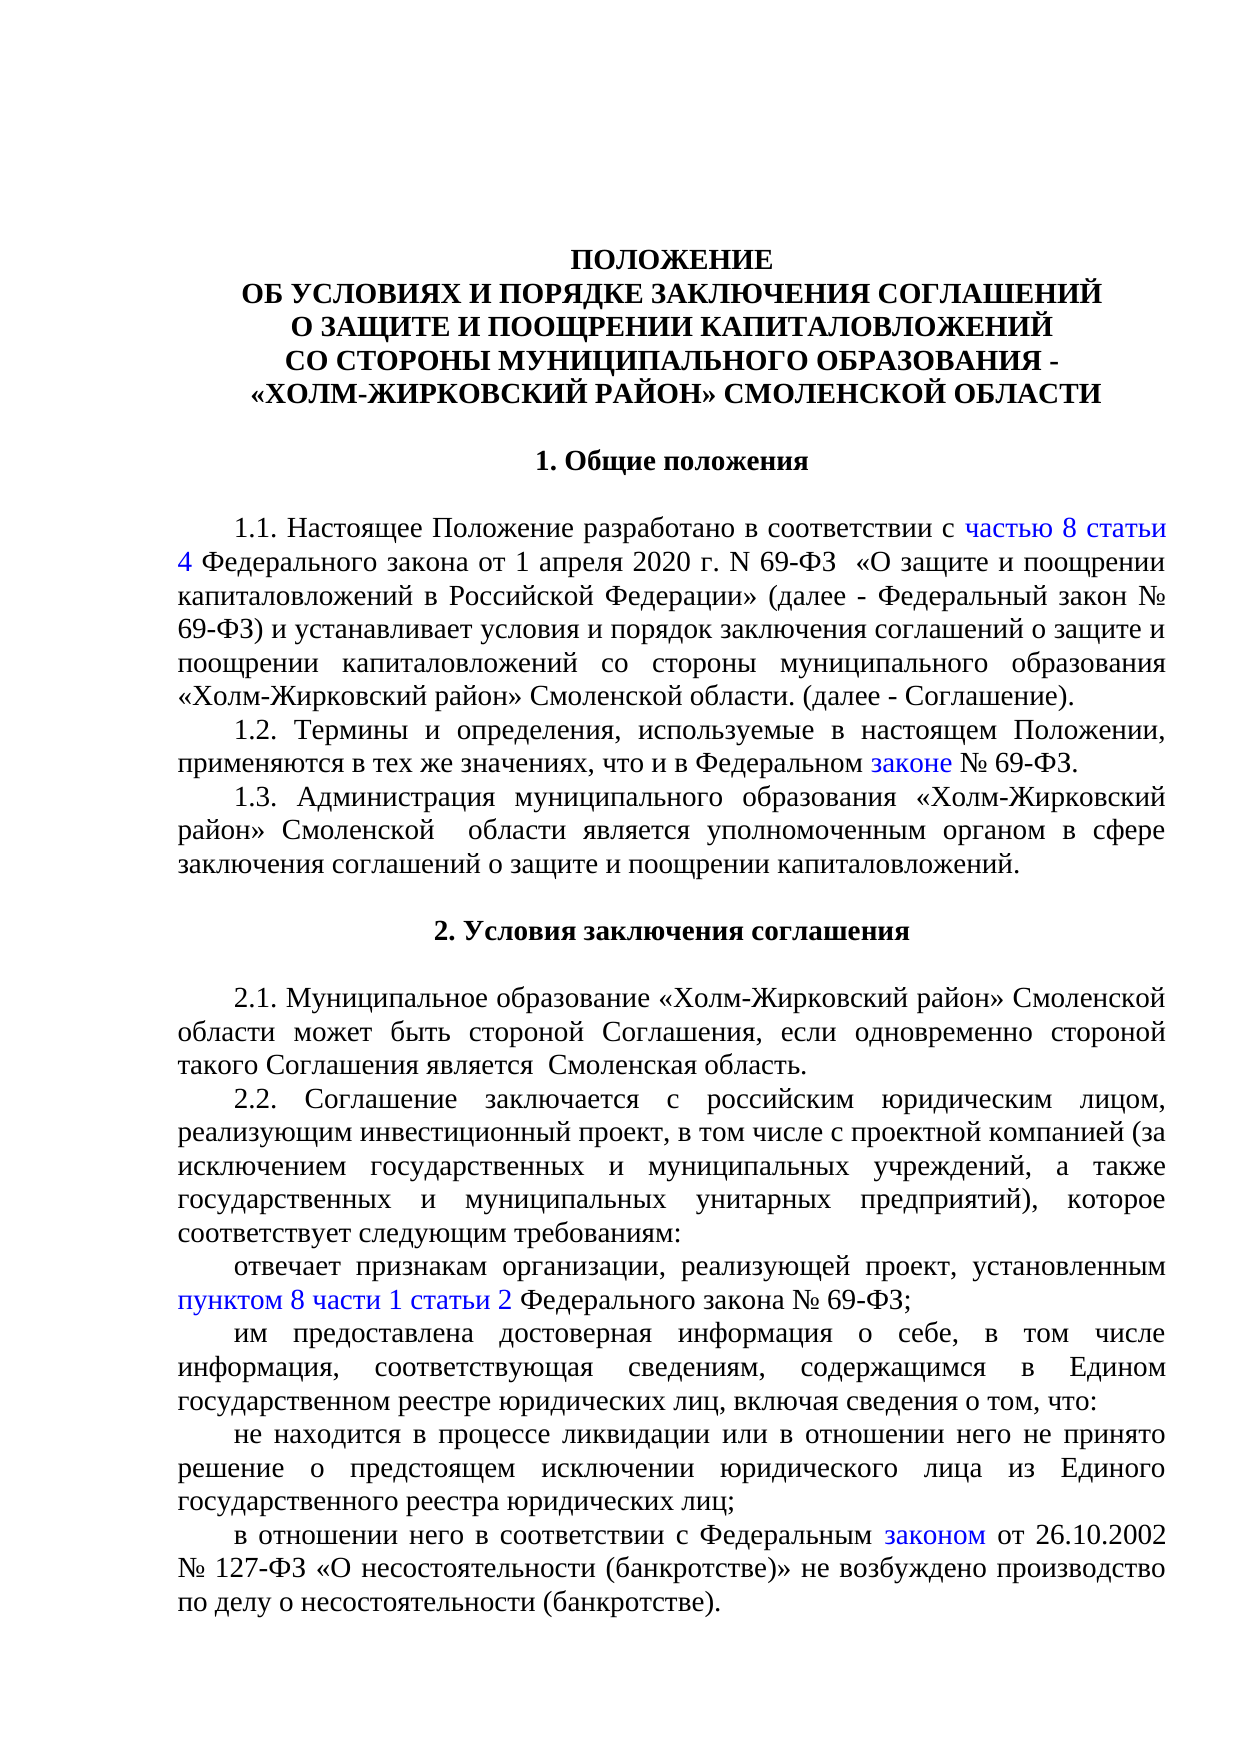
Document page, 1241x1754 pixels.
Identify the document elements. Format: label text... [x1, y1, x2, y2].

title ОБ УСЛОВИЯХ И ПОРЯДКЕ ЗАКЛЮЧЕНИЯ СОГЛАШЕНИЙ [177, 276, 1167, 309]
title 1. Общие положения [177, 443, 1167, 477]
text 2.1. Муниципальное образование «Холм-Жирковский район» Смоленской области может быть стороной Соглашения, если одновременно стороной такого Соглашения является Смоленская область. [177, 980, 1167, 1081]
text 1.1. Настоящее Положение разработано в соответствии с частью 8 статьи 4 Федерального закона от 1 апреля 2020 г. N 69-ФЗ «О защите и поощрении капиталовложений в Российской Федерации» (далее - Федеральный закон № 69-ФЗ) и устанавливает условия и порядок заключения соглашений о защите и поощрении капиталовложений со стороны муниципального образования «Холм-Жирковский район» Смоленской области. (далее - Соглашение). [177, 511, 1167, 712]
title О ЗАЩИТЕ И ПООЩРЕНИИ КАПИТАЛОВЛОЖЕНИЙ [177, 309, 1167, 343]
text в отношении него в соответствии с Федеральным законом от 26.10.2002 № 127-ФЗ «О несостоятельности (банкротстве)» не возбуждено производство по делу о несостоятельности (банкротстве). [177, 1517, 1167, 1617]
text «ХОЛМ-ЖИРКОВСКИЙ РАЙОН» СМОЛЕНСКОЙ ОБЛАСТИ [177, 376, 1167, 410]
title ПОЛОЖЕНИЕ [177, 242, 1167, 276]
text 1.3. Администрация муниципального образования «Холм-Жирковский район» Смоленской области является уполномоченным органом в сфере заключения соглашений о защите и поощрении капиталовложений. [177, 779, 1167, 879]
text не находится в процессе ликвидации или в отношении него не принято решение о предстоящем исключении юридического лица из Единого государственного реестра юридических лиц; [177, 1416, 1167, 1517]
text им предоставлена достоверная информация о себе, в том числе информация, соответствующая сведениям, содержащимся в Едином государственном реестре юридических лиц, включая сведения о том, что: [177, 1316, 1167, 1416]
text отвечает признакам организации, реализующей проект, установленным пунктом 8 части 1 статьи 2 Федерального закона № 69-ФЗ; [177, 1248, 1167, 1316]
title СО СТОРОНЫ МУНИЦИПАЛЬНОГО ОБРАЗОВАНИЯ - [177, 343, 1167, 376]
text 2.2. Соглашение заключается с российским юридическим лицом, реализующим инвестиционный проект, в том числе с проектной компанией (за исключением государственных и муниципальных учреждений, а также государственных и муниципальных унитарных предприятий), которое соответствует следующим требованиям: [177, 1081, 1167, 1248]
text 1.2. Термины и определения, используемые в настоящем Положении, применяются в тех же значениях, что и в Федеральном законе № 69-ФЗ. [177, 712, 1167, 779]
title 2. Условия заключения соглашения [177, 913, 1167, 947]
